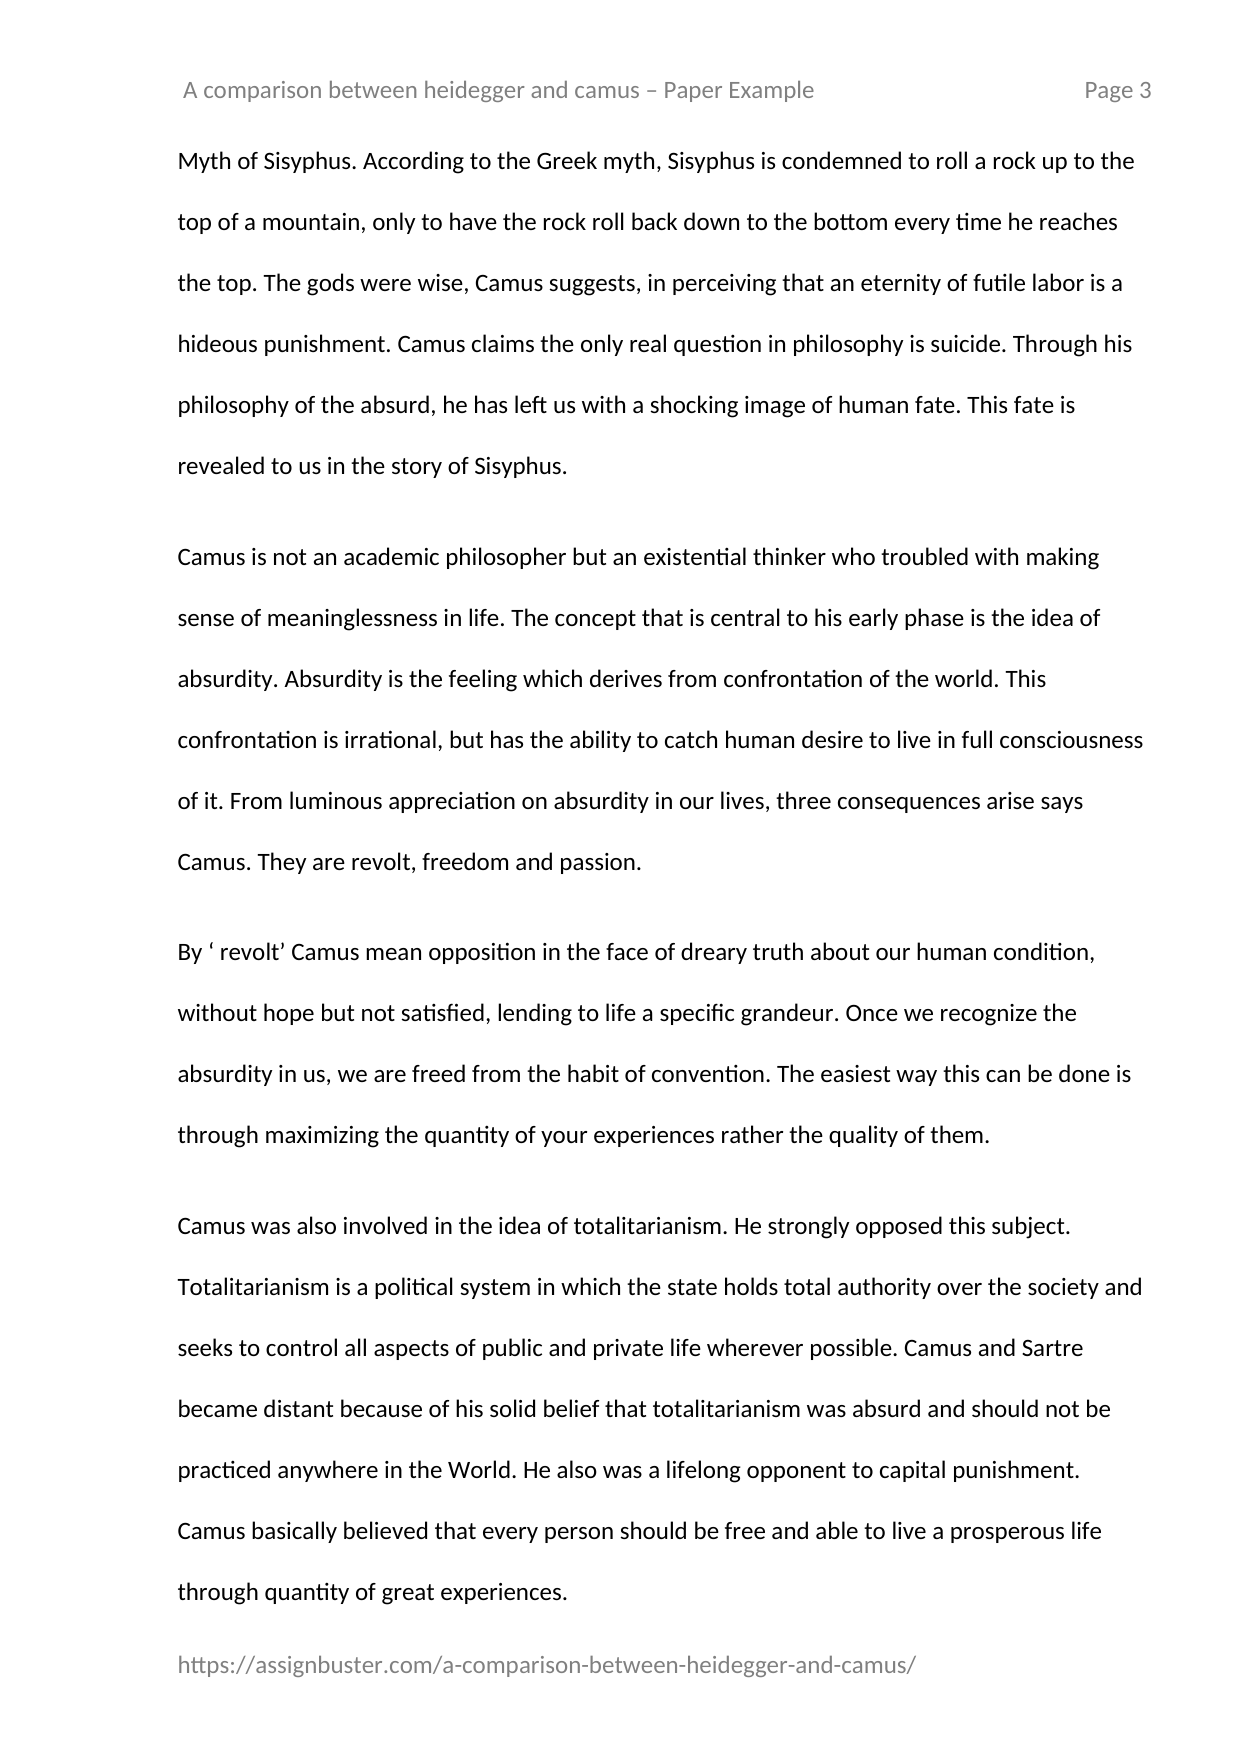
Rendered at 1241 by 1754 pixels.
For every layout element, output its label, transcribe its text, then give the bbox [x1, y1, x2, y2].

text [177, 145, 1152, 481]
text Camus is not an academic philosopher but an existential thinker who troubled with making sense of meaninglessness in life. The concept that is central to his early phase is the idea of absurdity. Absurdity is the feeling which derives from confrontation of the world. This confrontation is irrational, but has the ability to catch human desire to live in full consciousness of it. From luminous appreciation on absurdity in our lives, three consequences arise says Camus. They are revolt, freedom and passion. [177, 541, 1152, 876]
text Camus was also involved in the idea of totalitarianism. He strongly opposed this subject. Totalitarianism is a political system in which the state holds total authority over the society and seeks to control all aspects of public and private life wherever possible. Camus and Sartre became distant because of his solid belief that totalitarianism was absurd and should not be practiced anywhere in the World. He also was a lifelong opponent to capital punishment. Camus basically believed that every person should be free and able to live a prosperous life through quantity of great experiences. [177, 1210, 1152, 1607]
text By ‘ revolt’ Camus mean opposition in the face of dreary truth about our human condition, without hope but not satisfied, lending to life a specific grandeur. Once we recognize the absurdity in us, we are freed from the habit of convention. The easiest way this can be done is through maximizing the quantity of your experiences rather the quality of them. [177, 936, 1152, 1150]
